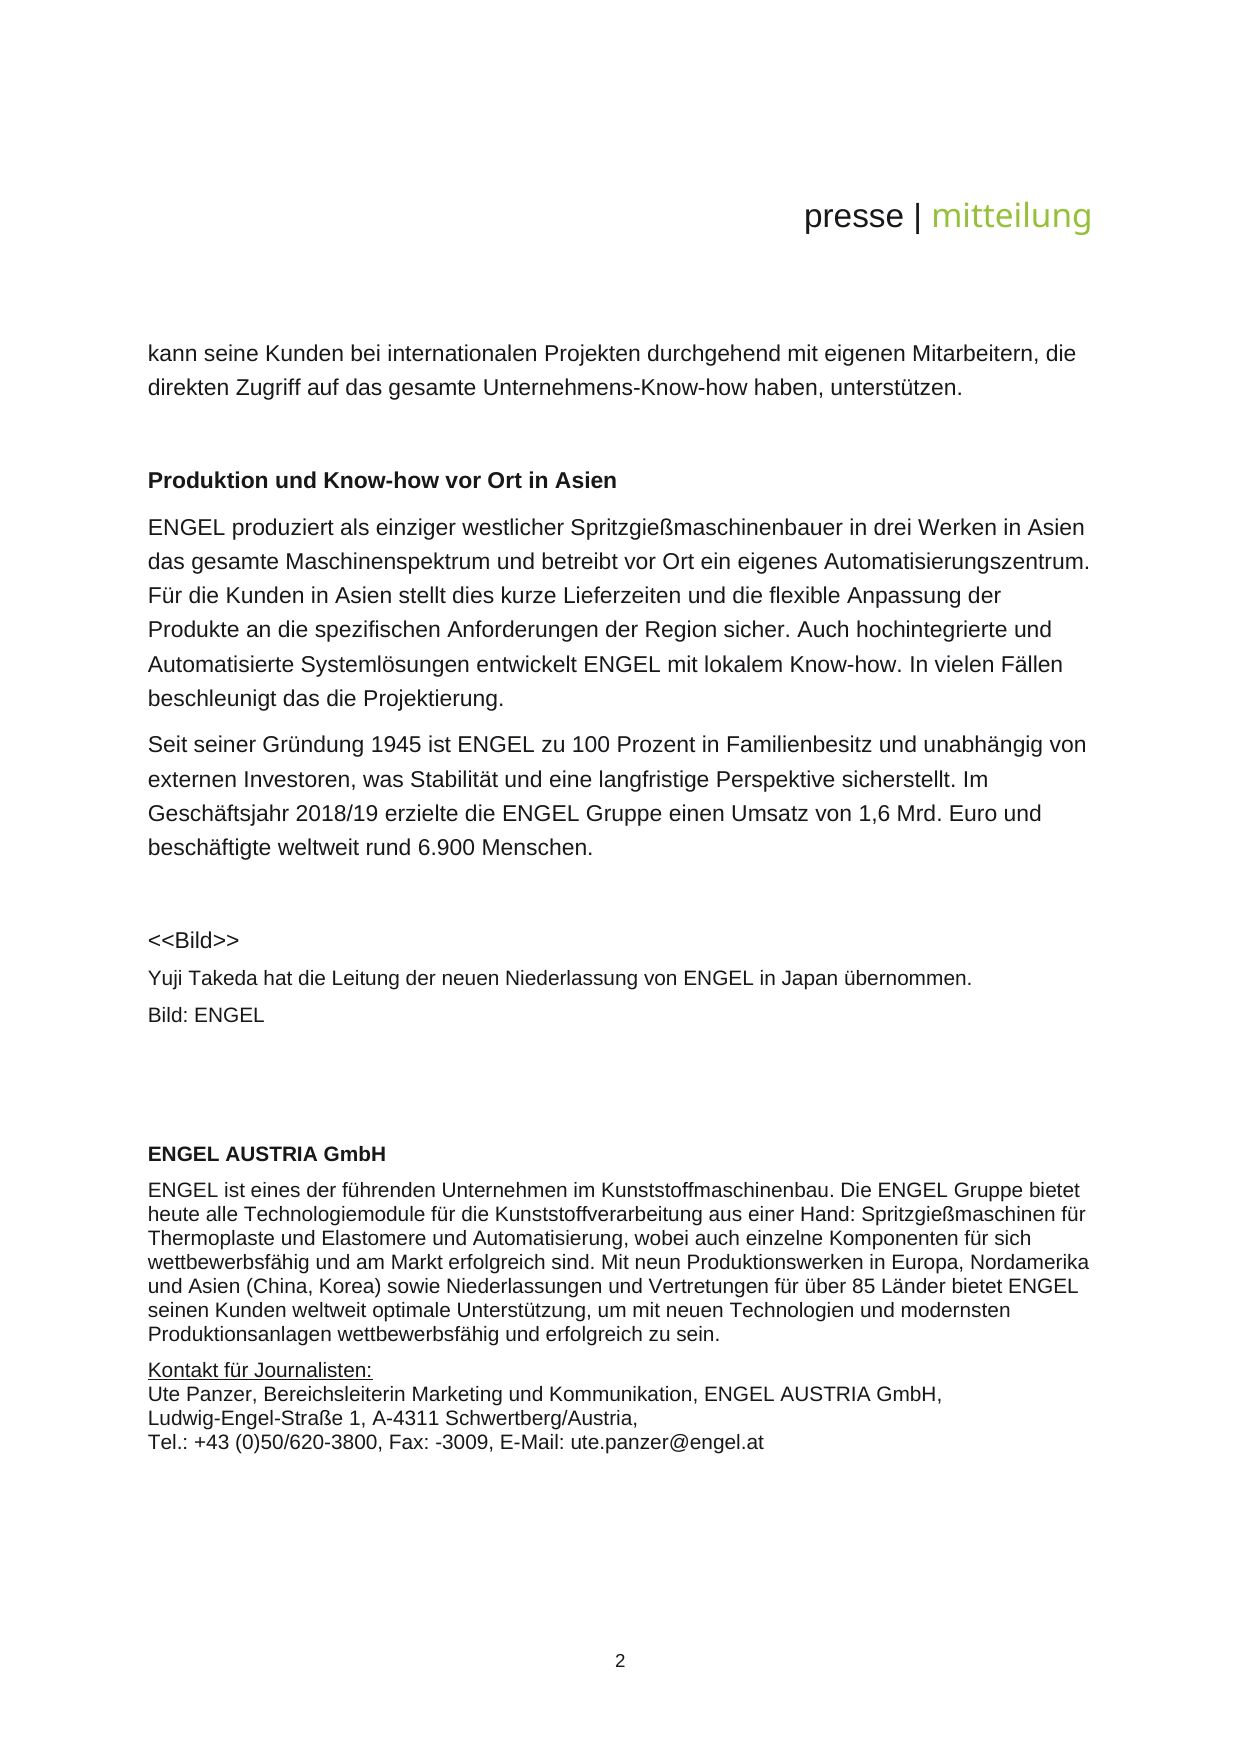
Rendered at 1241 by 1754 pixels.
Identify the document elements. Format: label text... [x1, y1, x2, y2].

text Produktion und Know-how vor Ort in Asien [148, 467, 1092, 493]
text <<Bild>> [148, 927, 1092, 953]
text Kontakt für Journalisten: Ute Panzer, Bereichsleiterin Marketing und Kommunikation, ENGEL AUSTRIA GmbH, Ludwig-Engel-Straße 1, A-4311 Schwertberg/Austria, Tel.: +43 (0)50/620-3800, Fax: -3009, E-Mail: ute.panzer@engel.at [148, 1358, 1092, 1454]
text Bild: ENGEL [148, 1002, 1092, 1026]
text ENGEL ist eines der führenden Unternehmen im Kunststoffmaschinenbau. Die ENGEL Gruppe bietet heute alle Technologiemodule für die Kunststoffverarbeitung aus einer Hand: Spritzgießmaschinen für Thermoplaste und Elastomere und Automatisierung, wobei auch einzelne Komponenten für sich wettbewerbsfähig und am Markt erfolgreich sind. Mit neun Produktionswerken in Europa, Nordamerika und Asien (China, Korea) sowie Niederlassungen und Vertretungen für über 85 Länder bietet ENGEL seinen Kunden weltweit optimale Unterstützung, um mit neuen Technologien und modernsten Produktionsanlagen wettbewerbsfähig und erfolgreich zu sein. [148, 1178, 1092, 1346]
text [148, 340, 1092, 400]
text Seit seiner Gründung 1945 ist ENGEL zu 100 Prozent in Familienbesitz und unabhängig von externen Investoren, was Stabilität und eine langfristige Perspektive sicherstellt. Im Geschäftsjahr 2018/19 erzielte die ENGEL Gruppe einen Umsatz von 1,6 Mrd. Euro und beschäftigte weltweit rund 6.900 Menschen. [148, 731, 1092, 860]
text Yuji Takeda hat die Leitung der neuen Niederlassung von ENGEL in Japan übernommen. [148, 966, 1092, 990]
text ENGEL AUSTRIA GmbH [148, 1141, 1092, 1165]
text ENGEL produziert als einziger westlicher Spritzgießmaschinenbauer in drei Werken in Asien das gesamte Maschinenspektrum und betreibt vor Ort ein eigenes Automatisierungszentrum. Für die Kunden in Asien stellt dies kurze Lieferzeiten und die flexible Anpassung der Produkte an die spezifischen Anforderungen der Region sicher. Auch hochintegrierte und Automatisierte Systemlösungen entwickelt ENGEL mit lokalem Know-how. In vielen Fällen beschleunigt das die Projektierung. [148, 514, 1092, 711]
